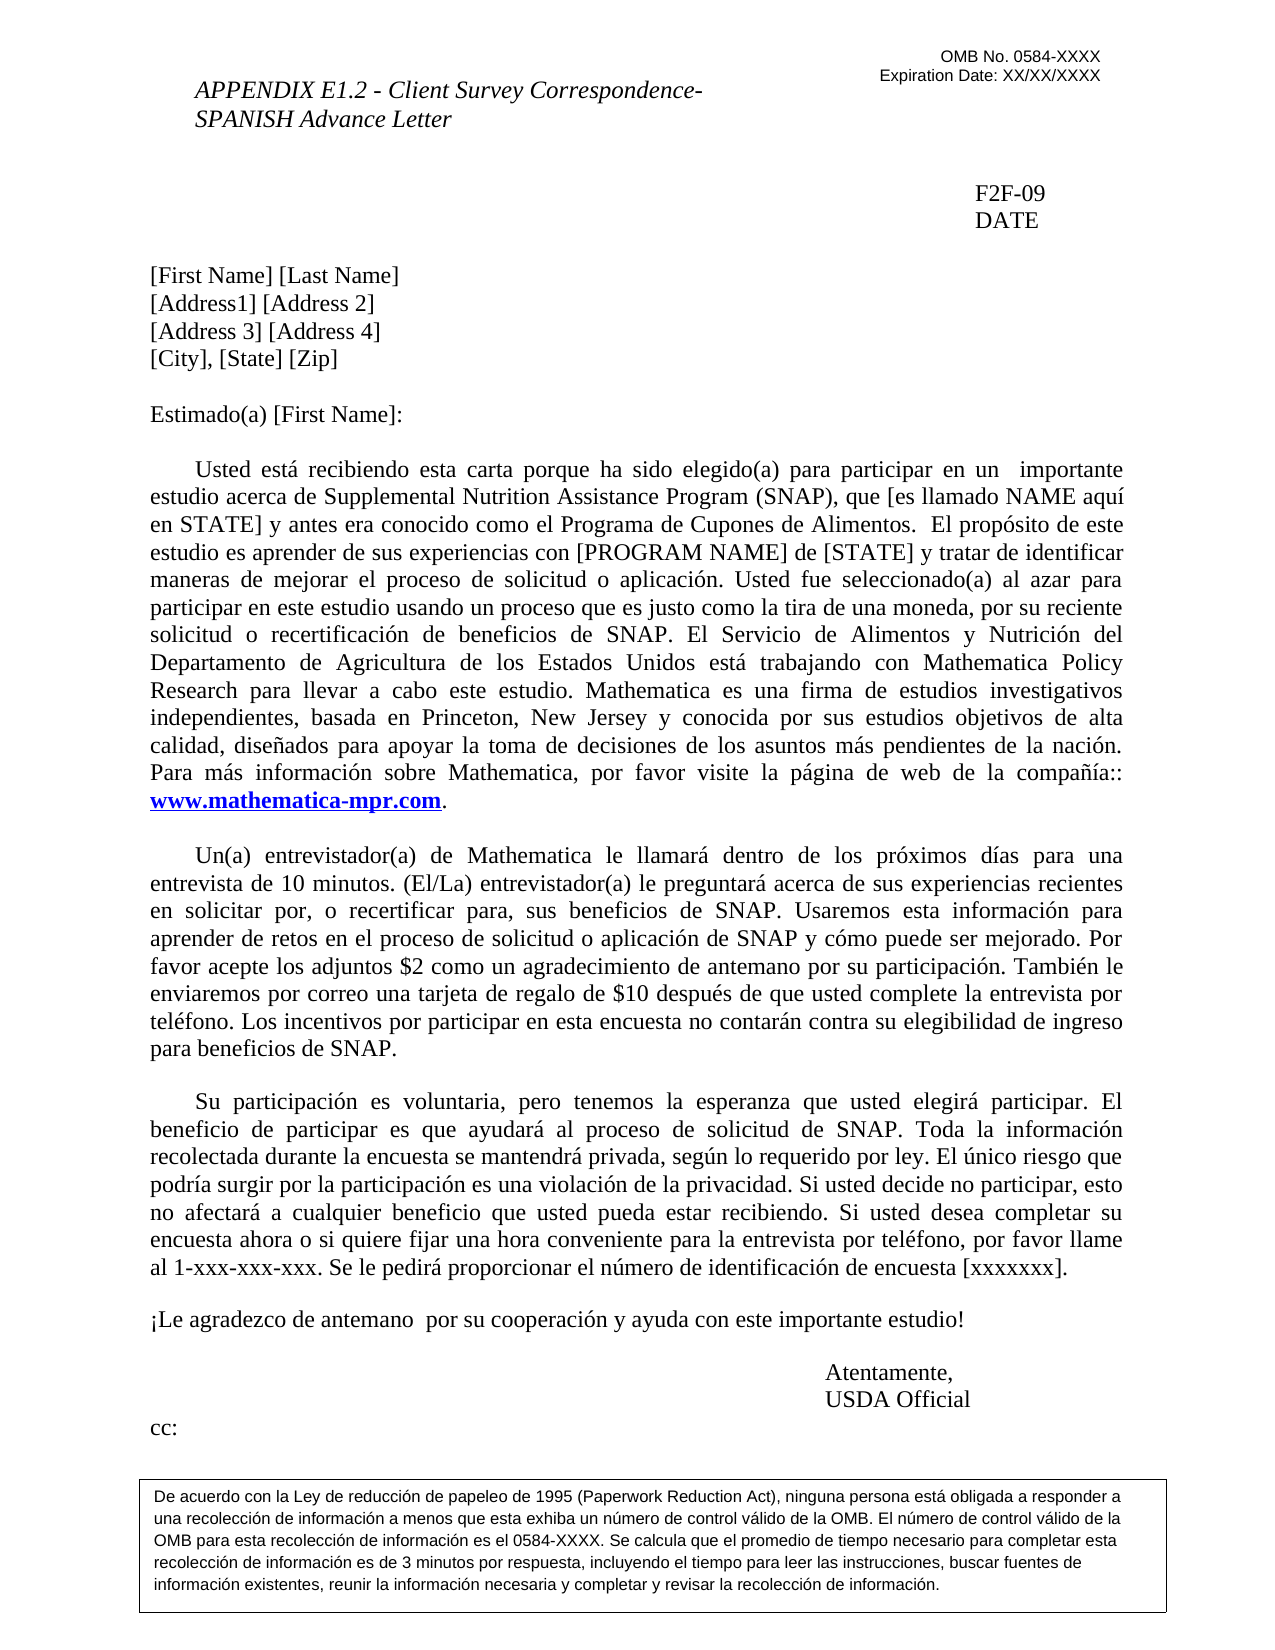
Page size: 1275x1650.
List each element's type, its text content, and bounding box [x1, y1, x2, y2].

text Un(a) entrevistador(a) de Mathematica le llamará dentro de los próximos días para una entrevista de 10 minutos. (El/La) entrevistador(a) le preguntará acerca de sus experiencias recientes en solicitar por, o recertificar para, sus beneficios de SNAP. Usaremos esta información para aprender de retos en el proceso de solicitud o aplicación de SNAP y cómo puede ser mejorado. Por favor acepte los adjuntos $2 como un agradecimiento de antemano por su participación. También le enviaremos por correo una tarjeta de regalo de $10 después de que usted complete la entrevista por teléfono. Los incentivos por participar en esta encuesta no contarán contra su elegibilidad de ingreso para beneficios de SNAP. [150, 841, 1125, 1062]
text Estimado(a) [First Name]: [150, 399, 1125, 427]
text Su participación es voluntaria, pero tenemos la esperanza que usted elegirá participar. El beneficio de participar es que ayudará al proceso de solicitud de SNAP. Toda la información recolectada durante la encuesta se mantendrá privada, según lo requerido por ley. El único riesgo que podría surgir por la participación es una violación de la privacidad. Si usted decide no participar, esto no afectará a cualquier beneficio que usted pueda estar recibiendo. Si usted desea completar su encuesta ahora o si quiere fijar una hora conveniente para la entrevista por teléfono, por favor llame al 1-xxx-xxx-xxx. Se le pedirá proporcionar el número de identificación de encuesta [xxxxxxx]. [150, 1087, 1125, 1280]
text Atentamente, [150, 1358, 1125, 1386]
text [First Name] [Last Name] [150, 262, 1125, 289]
text [Address1] [Address 2] [150, 289, 1125, 317]
text [Address 3] [Address 4] [150, 317, 1125, 344]
text cc: [150, 1413, 1125, 1441]
text F2F-09 [150, 179, 1125, 206]
text [City], [State] [Zip] [150, 344, 1125, 372]
text ¡Le agradezco de antemano por su cooperación y ayuda con este importante estudio! [150, 1305, 1125, 1333]
text DATE [150, 206, 1125, 234]
text Usted está recibiendo esta carta porque ha sido elegido(a) para participar en un importante estudio acerca de Supplemental Nutrition Assistance Program (SNAP), que [es llamado NAME aquí en STATE] y antes era conocido como el Programa de Cupones de Alimentos. El propósito de este estudio es aprender de sus experiencias con [PROGRAM NAME] de [STATE] y tratar de identificar maneras de mejorar el proceso de solicitud o aplicación. Usted fue seleccionado(a) al azar para participar en este estudio usando un proceso que es justo como la tira de una moneda, por su reciente solicitud o recertificación de beneficios de SNAP. El Servicio de Alimentos y Nutrición del Departamento de Agricultura de los Estados Unidos está trabajando con Mathematica Policy Research para llevar a cabo este estudio. Mathematica es una firma de estudios investigativos independientes, basada en Princeton, New Jersey y conocida por sus estudios objetivos de alta calidad, diseñados para apoyar la toma de decisiones de los asuntos más pendientes de la nación. Para más información sobre Mathematica, por favor visite la página de web de la compañía:: www.mathematica-mpr.com. [150, 455, 1125, 814]
text USDA Official [150, 1386, 1125, 1413]
